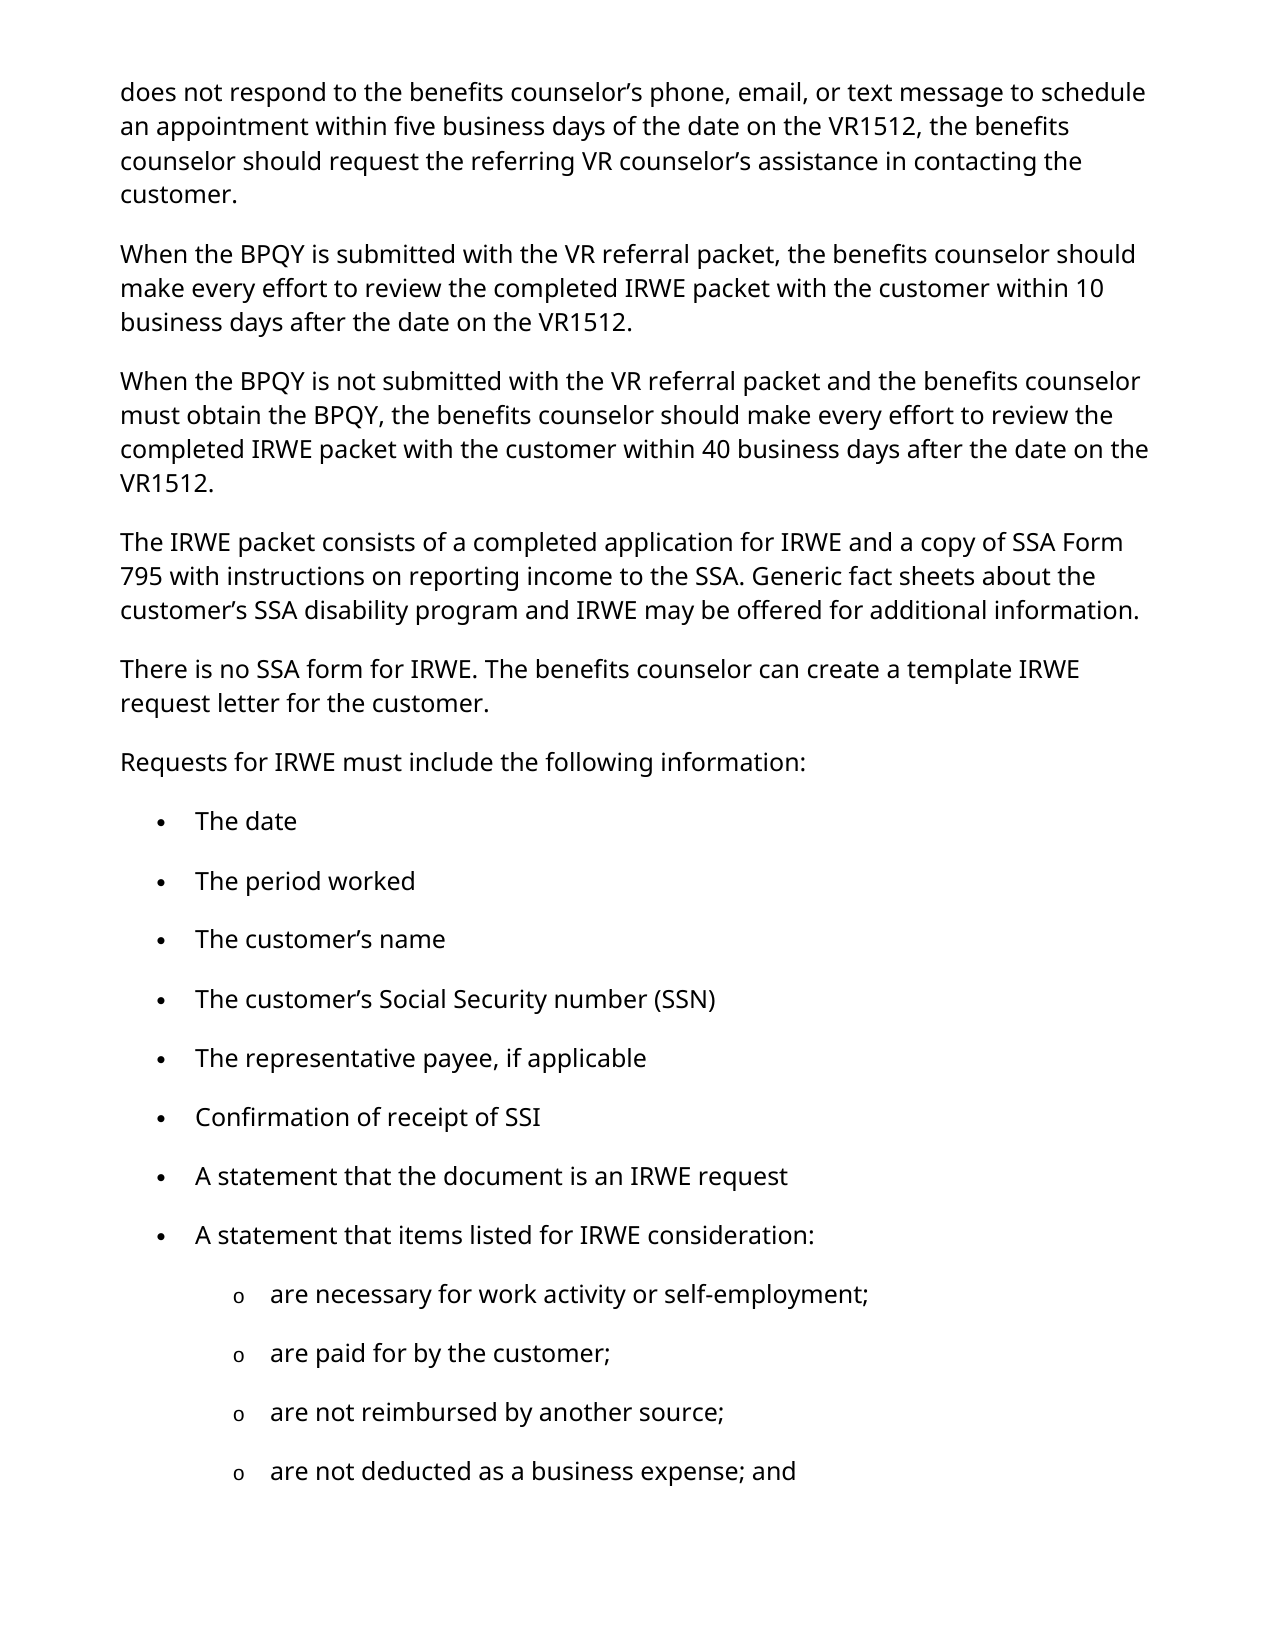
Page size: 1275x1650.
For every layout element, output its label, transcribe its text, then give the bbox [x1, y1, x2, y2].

list A statement that items listed for IRWE consideration: [157, 1217, 1155, 1252]
list The customer’s Social Security number (SSN) [157, 981, 1155, 1015]
list are necessary for work activity or self-employment; [232, 1277, 1155, 1311]
text When the BPQY is submitted with the VR referral packet, the benefits counselor should make every effort to review the completed IRWE packet with the customer within 10 business days after the date on the VR1512. [120, 236, 1155, 338]
list The customer’s name [157, 922, 1155, 956]
list The representative payee, if applicable [157, 1040, 1155, 1074]
text When the BPQY is not submitted with the VR referral packet and the benefits counselor must obtain the BPQY, the benefits counselor should make every effort to review the completed IRWE packet with the customer within 40 business days after the date on the VR1512. [120, 363, 1155, 500]
text The IRWE packet consists of a completed application for IRWE and a copy of SSA Form 795 with instructions on reporting income to the SSA. Generic fact sheets about the customer’s SSA disability program and IRWE may be offered for additional information. [120, 525, 1155, 627]
text There is no SSA form for IRWE. The benefits counselor can create a template IRWE request letter for the customer. [120, 652, 1155, 720]
list A statement that the document is an IRWE request [157, 1158, 1155, 1192]
list are not deducted as a business expense; and [232, 1454, 1155, 1488]
list The date [157, 804, 1155, 838]
list Confirmation of receipt of SSI [157, 1099, 1155, 1133]
list are paid for by the customer; [232, 1336, 1155, 1370]
list The period worked [157, 863, 1155, 897]
text Requests for IRWE must include the following information: [120, 745, 1155, 779]
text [120, 75, 1155, 211]
list are not reimbursed by another source; [232, 1395, 1155, 1429]
